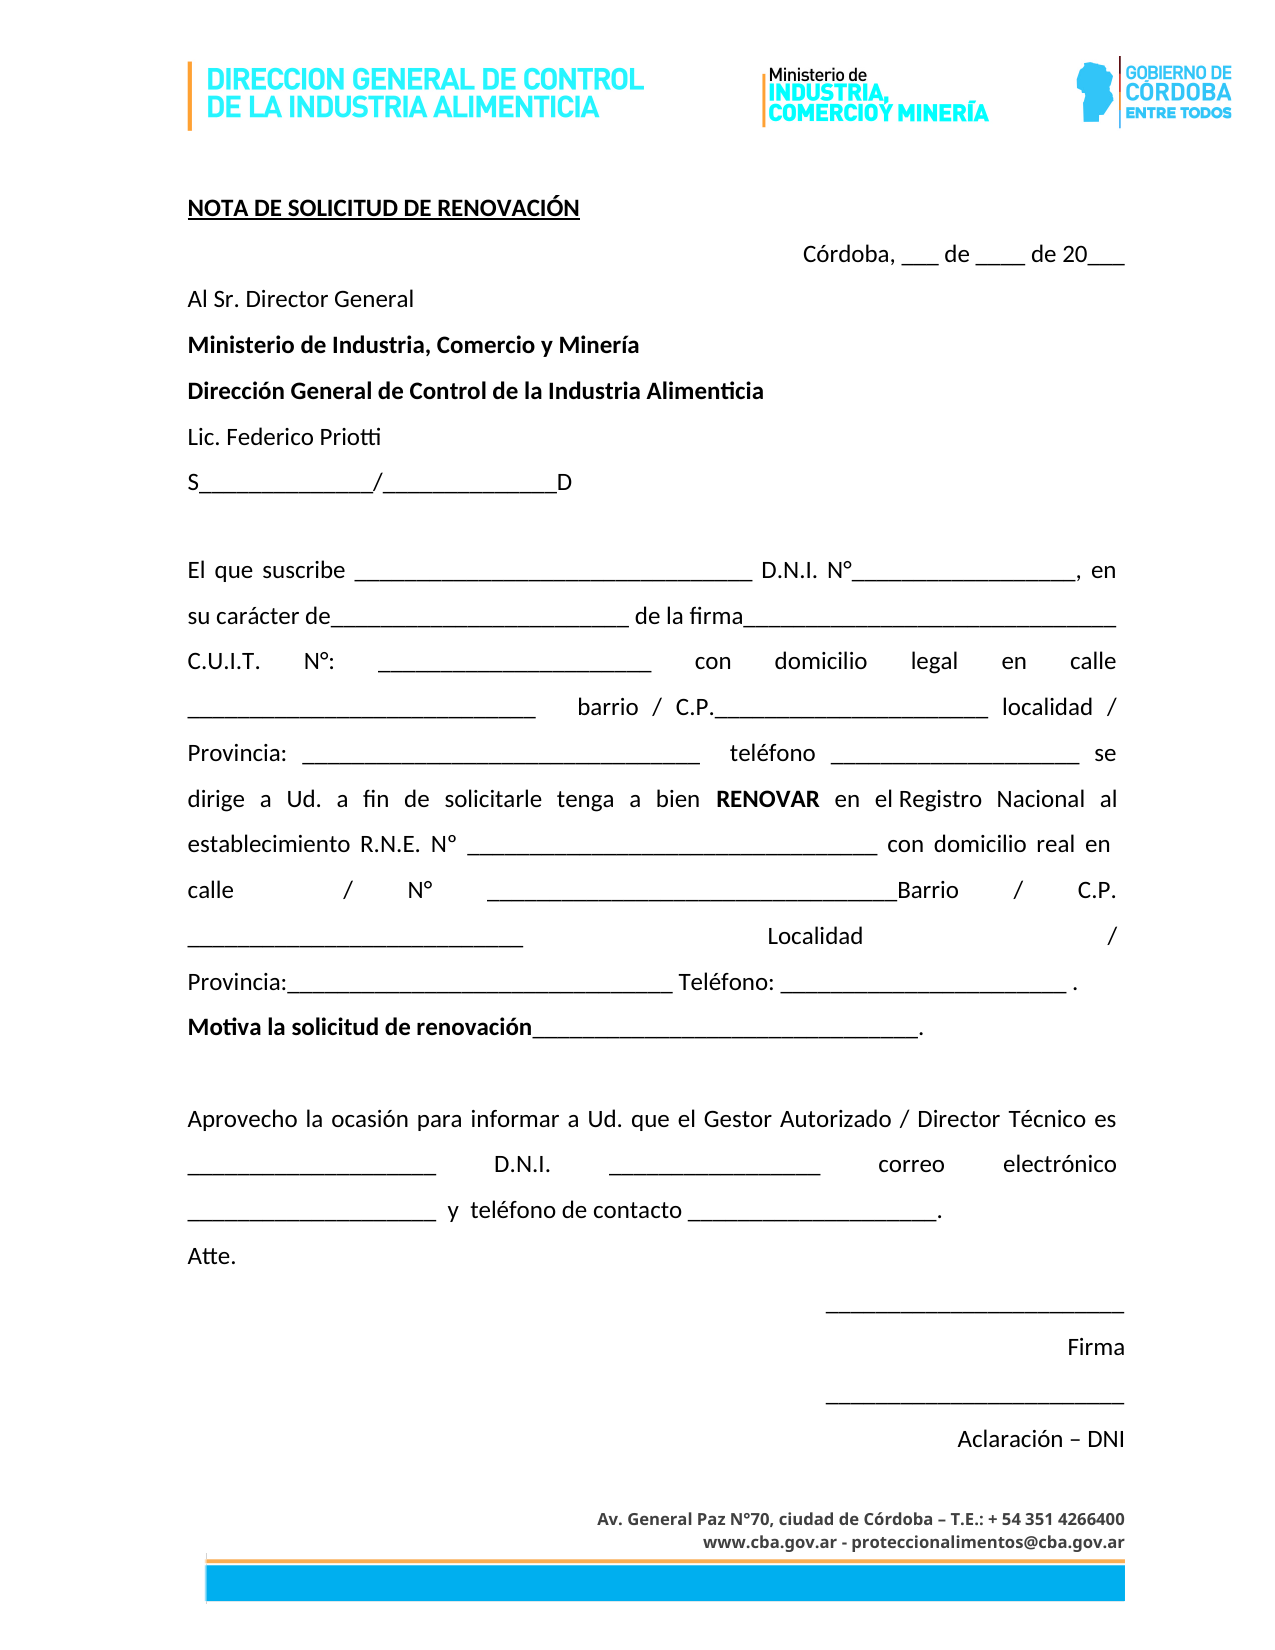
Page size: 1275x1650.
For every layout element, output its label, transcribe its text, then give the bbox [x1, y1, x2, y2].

text ________________________ [187, 1377, 1125, 1408]
text Lic. Federico Priotti [187, 421, 1125, 451]
text El que suscribe ________________________________ D.N.I. N°__________________, en su carácter de________________________ de la firma______________________________ C.U.I.T. N°: ______________________ con domicilio legal en calle ____________________________ barrio / C.P.______________________ localidad / Provincia: ________________________________ teléfono ____________________ se dirige a Ud. a fin de solicitarle tenga a bien RENOVAR en el Registro Nacional al establecimiento R.N.E. Nº _________________________________ con domicilio real en calle / N° _________________________________Barrio / C.P. ___________________________ Localidad / Provincia:_______________________________ Teléfono: _______________________ . [187, 554, 1118, 996]
text NOTA DE SOLICITUD DE RENOVACIÓN [187, 192, 1179, 222]
text Aprovecho la ocasión para informar a Ud. que el Gestor Autorizado / Director Técnico es ____________________ D.N.I. _________________ correo electrónico ____________________ y teléfono de contacto ____________________. [187, 1103, 1118, 1225]
text Atte. [187, 1240, 1118, 1271]
text Al Sr. Director General [187, 283, 1125, 314]
text Firma [187, 1331, 1125, 1362]
text Dirección General de Control de [187, 375, 1125, 405]
text Motiva la solicitud de renovación_______________________________. [187, 1011, 1125, 1042]
text Aclaración – DNI [187, 1423, 1125, 1453]
picture [187, 56, 1232, 131]
text S______________/______________D [187, 466, 1125, 497]
text ________________________ [187, 1286, 1125, 1316]
text Ministerio de Industria, Comercio y Minería [187, 329, 1125, 360]
picture [204, 1553, 1125, 1604]
text Córdoba, ___ de ____ de 20___ [187, 238, 1125, 268]
